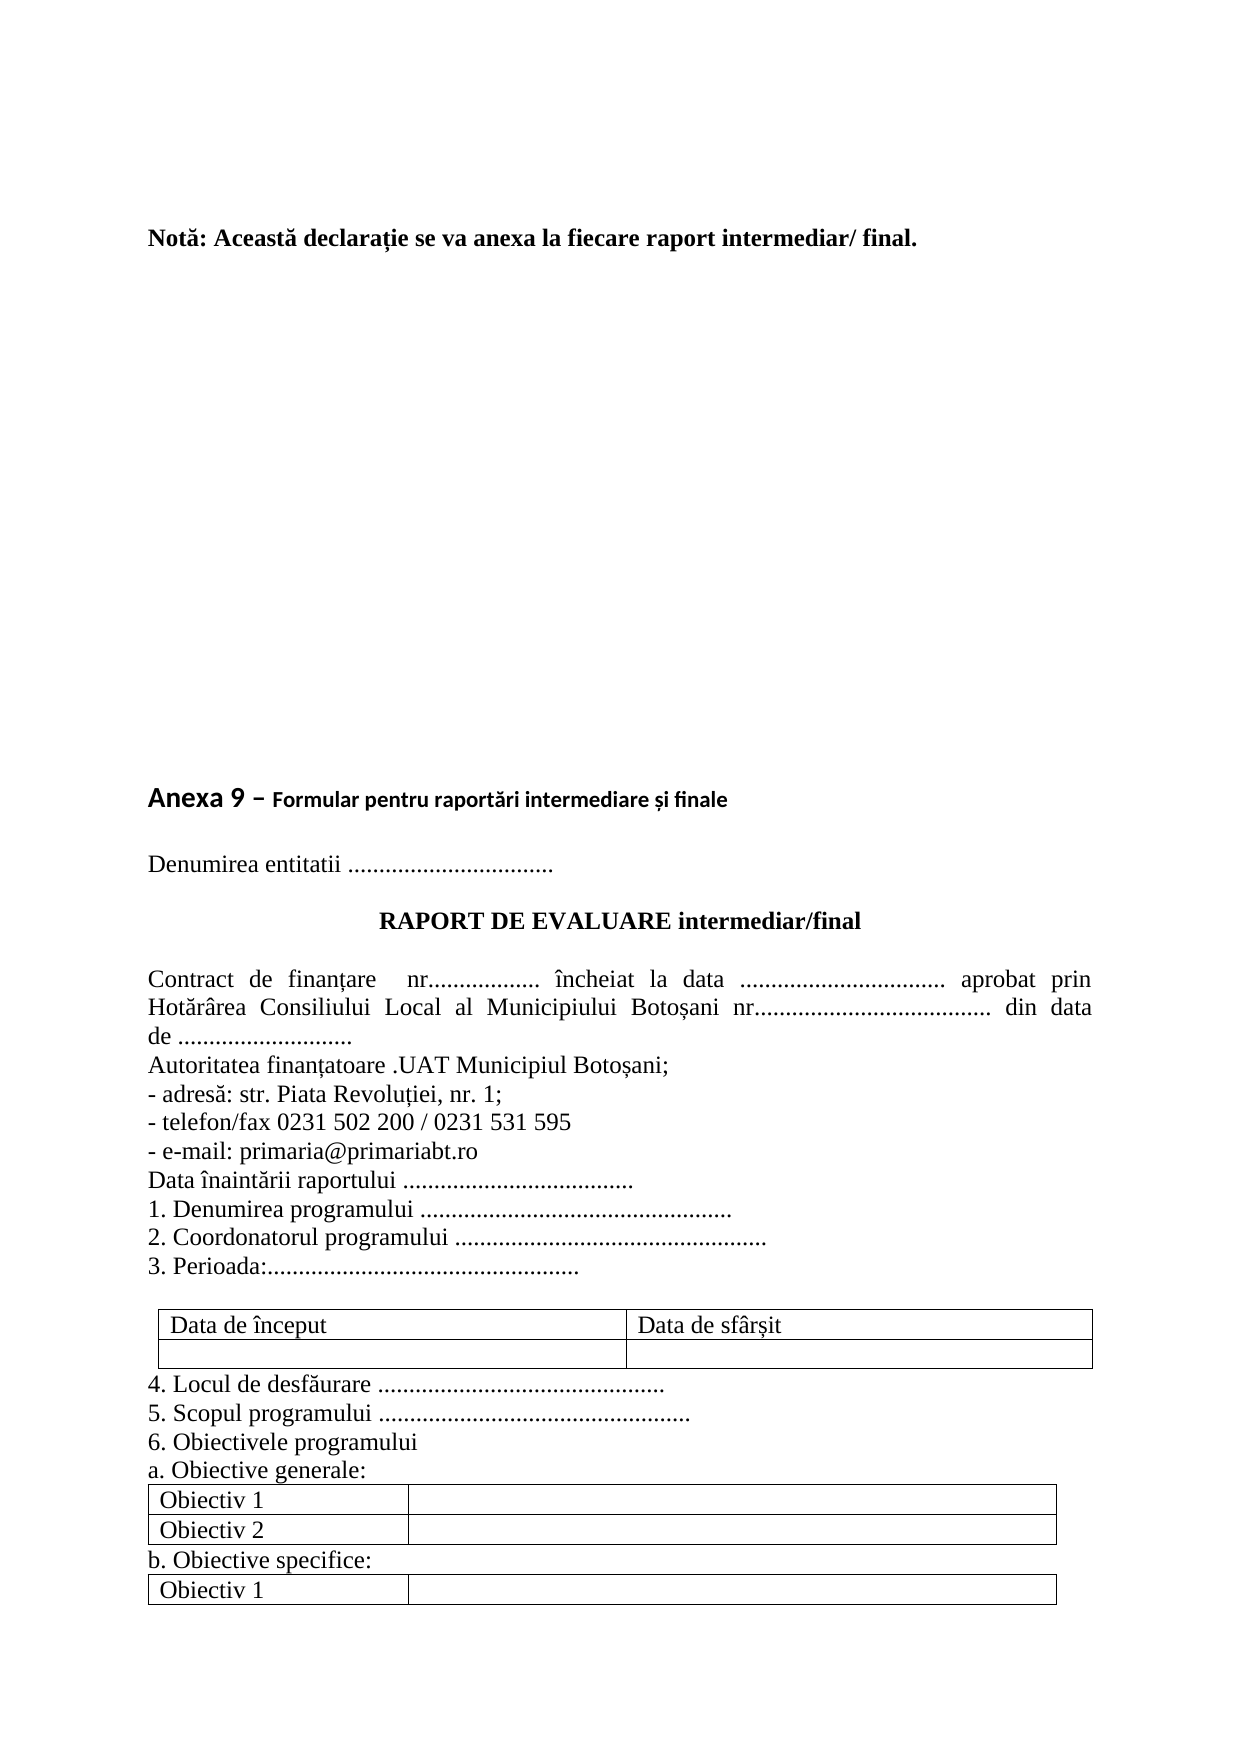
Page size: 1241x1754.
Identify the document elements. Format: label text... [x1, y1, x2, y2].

text 1. Denumirea programului .................................................. [148, 1194, 1093, 1222]
text - telefon/fax 0231 502 200 / 0231 531 595 [148, 1107, 1093, 1136]
text 6. Obiectivele programului [148, 1427, 1093, 1456]
text 5. Scopul programului .................................................. [148, 1398, 1093, 1427]
text b. Obiective specifice: [148, 1545, 1093, 1574]
text 3. Perioada:.................................................. [148, 1251, 1093, 1280]
text - adresă: str. Piata Revoluției, nr. 1; [148, 1079, 1093, 1107]
table_header [409, 1485, 1056, 1514]
text Anexa 9 – Formular pentru raportări intermediare și finale [148, 779, 1093, 814]
table_header Data de început [159, 1310, 626, 1338]
text Autoritatea finanțatoare .UAT Municipiul Botoșani; [148, 1050, 1093, 1079]
text RAPORT DE EVALUARE intermediar/final [148, 906, 1093, 935]
table_header [409, 1575, 1056, 1603]
table_header Data de sfârșit [627, 1310, 1092, 1338]
table_header Obiectiv 1 [149, 1485, 408, 1514]
text Notă: Această declarație se va anexa la fiecare raport intermediar/ final. [148, 223, 1093, 252]
text a. Obiective generale: [148, 1456, 1093, 1484]
text 2. Coordonatorul programului .................................................. [148, 1222, 1093, 1251]
text Contract de finanțare nr.................. încheiat la data ................................. aprobat prin Hotărârea Consiliului Local al Municipiului Botoșani nr...................................... din data de ............................ [148, 964, 1093, 1050]
table_cell Obiectiv 2 [149, 1515, 408, 1544]
table_cell [159, 1340, 626, 1368]
table_cell [627, 1340, 1092, 1368]
table_cell [409, 1515, 1056, 1544]
table_header Obiectiv 1 [149, 1575, 408, 1603]
text 4. Locul de desfăurare .............................................. [148, 1369, 1093, 1398]
text Data înaintării raportului ..................................... [148, 1165, 1093, 1194]
text Denumirea entitatii ................................. [148, 849, 1093, 877]
text - e-mail: primaria@primariabt.ro [148, 1136, 1093, 1165]
